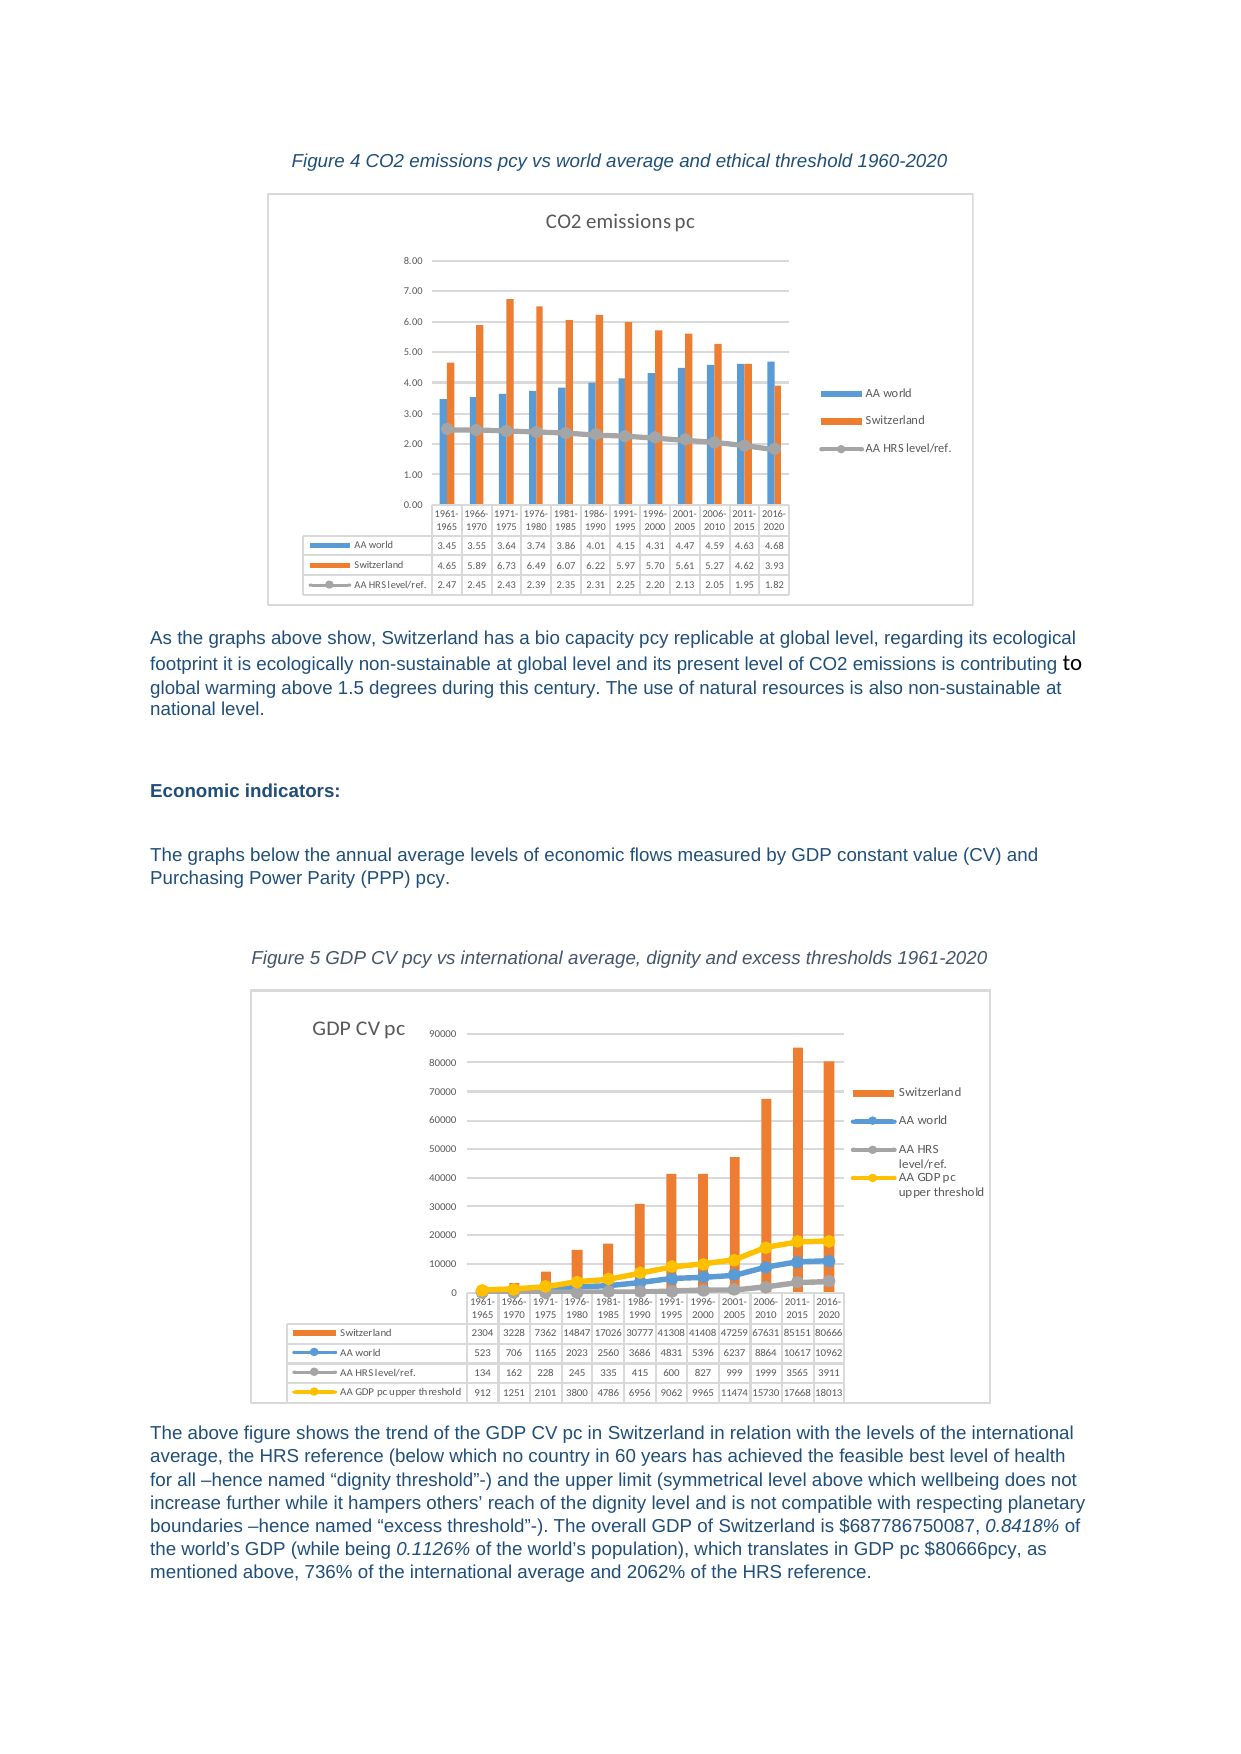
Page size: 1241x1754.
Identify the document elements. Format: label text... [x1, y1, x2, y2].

text The above figure shows the trend of the GDP CV pc in Switzerland in relation with the levels of the international average, the HRS reference (below which no country in 60 years has achieved the feasible best level of health for all –hence named “dignity threshold”-) and the upper limit (symmetrical level above which wellbeing does not increase further while it hampers others’ reach of the dignity level and is not compatible with respecting planetary boundaries –hence named “excess threshold”-). The overall GDP of Switzerland is $687786750087, 0.8418% of the world’s GDP (while being 0.1126% of the world’s population), which translates in GDP pc $80666pcy, as mentioned above, 736% of the international average and 2062% of the HRS reference. [150, 1422, 1090, 1583]
text The graphs below the annual average levels of economic flows measured by GDP constant value (CV) and Purchasing Power Parity (PPP) pcy. [150, 843, 1090, 888]
text Figure 4 CO2 emissions pcy vs world average and ethical threshold 1960-2020 [150, 150, 1090, 172]
subtitle Economic indicators: [150, 780, 1090, 802]
text As the graphs above show, Switzerland has a bio capacity pcy replicable at global level, regarding its ecological footprint it is ecologically non-sustainable at global level and its present level of CO2 emissions is contributing to global warming above 1.5 degrees during this century. The use of natural resources is also non-sustainable at national level. [150, 627, 1090, 719]
